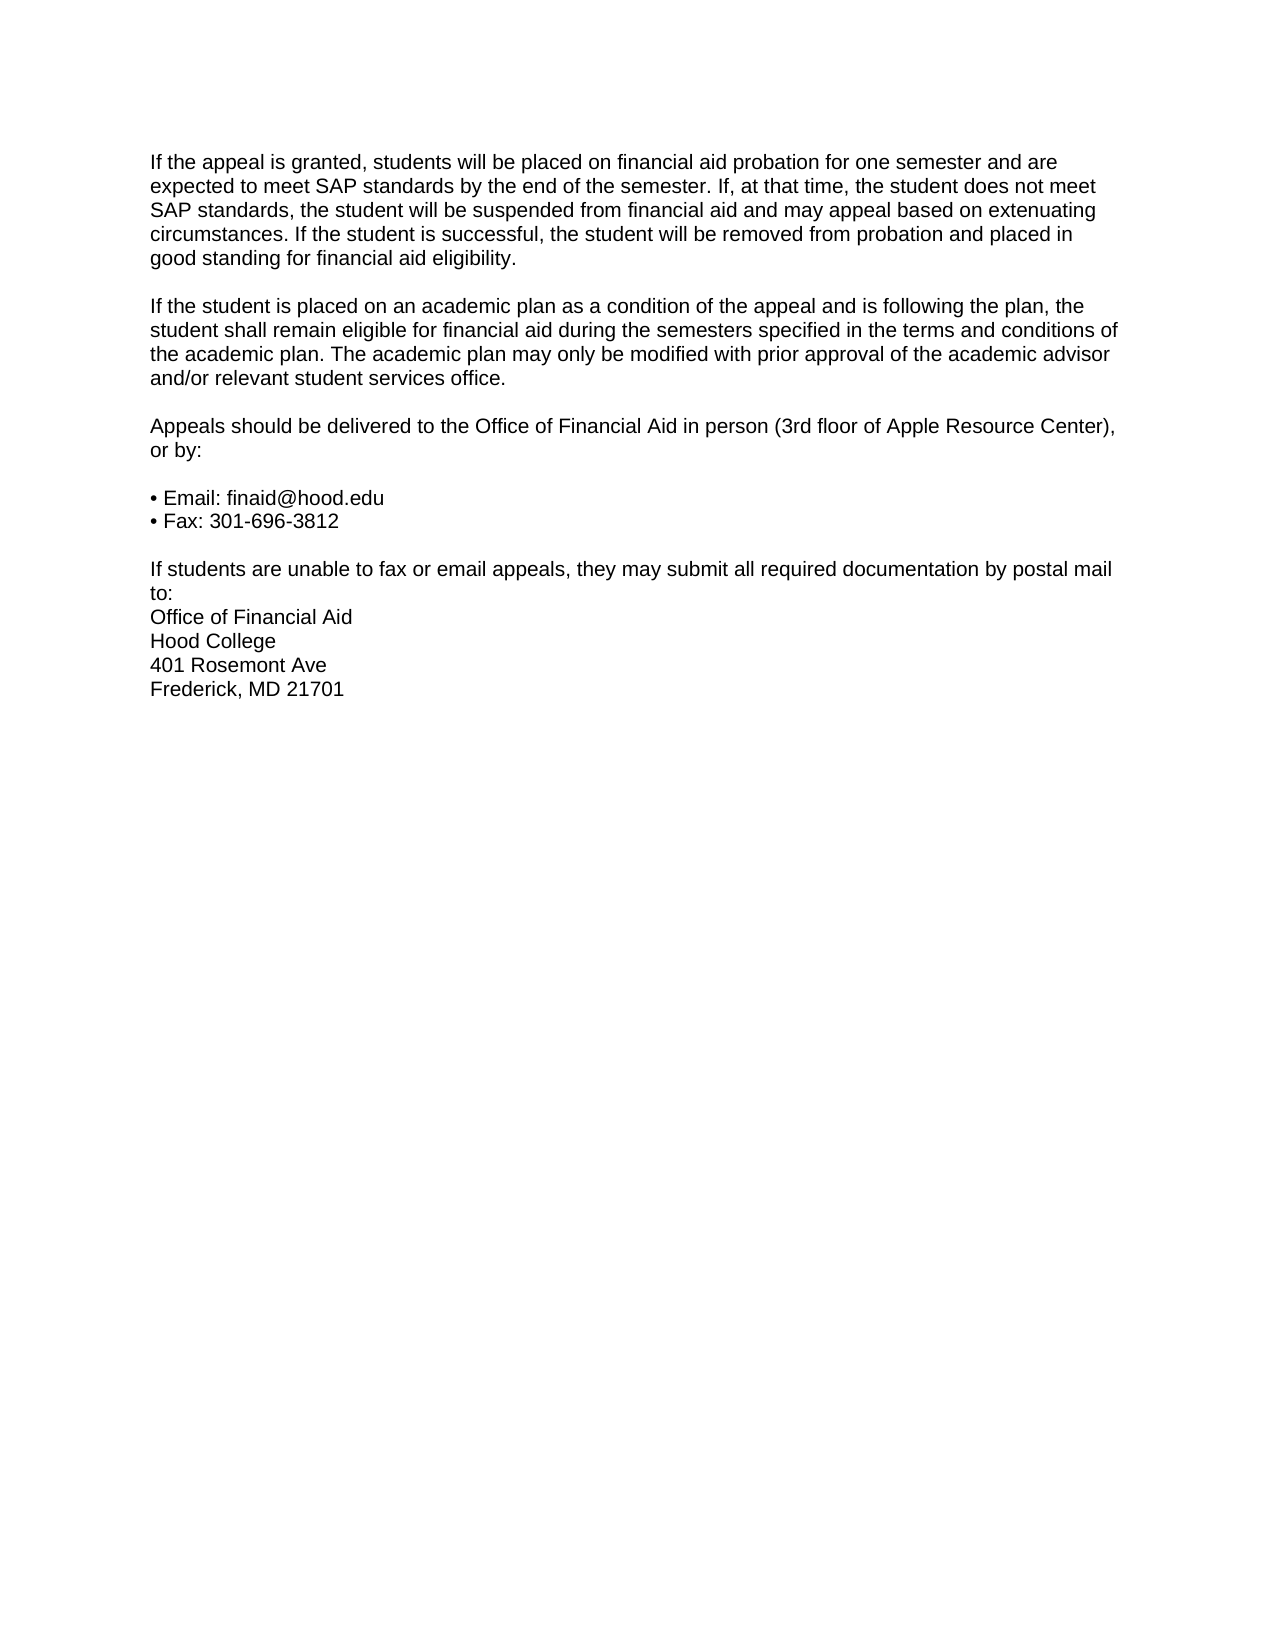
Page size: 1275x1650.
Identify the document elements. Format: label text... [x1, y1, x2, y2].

text Hood College [150, 629, 1125, 653]
text Appeals should be delivered to the Office of Financial Aid in person (3rd floor of Apple Resource Center), or by: [150, 413, 1125, 461]
text 401 Rosemont Ave [150, 653, 1125, 677]
text If students are unable to fax or email appeals, they may submit all required documentation by postal mail to: [150, 557, 1125, 605]
text If the student is placed on an academic plan as a condition of the appeal and is following the plan, the student shall remain eligible for financial aid during the semesters specified in the terms and conditions of the academic plan. The academic plan may only be modified with prior approval of the academic advisor and/or relevant student services office. [150, 294, 1125, 389]
text Frederick, MD 21701 [150, 677, 1125, 701]
text • Email: finaid@hood.edu [150, 485, 1125, 509]
text • Fax: 301-696-3812 [150, 509, 1125, 533]
text Office of Financial Aid [150, 605, 1125, 629]
text If the appeal is granted, students will be placed on financial aid probation for one semester and are expected to meet SAP standards by the end of the semester. If, at that time, the student does not meet SAP standards, the student will be suspended from financial aid and may appeal based on extenuating circumstances. If the student is successful, the student will be removed from probation and placed in good standing for financial aid eligibility. [150, 150, 1125, 270]
